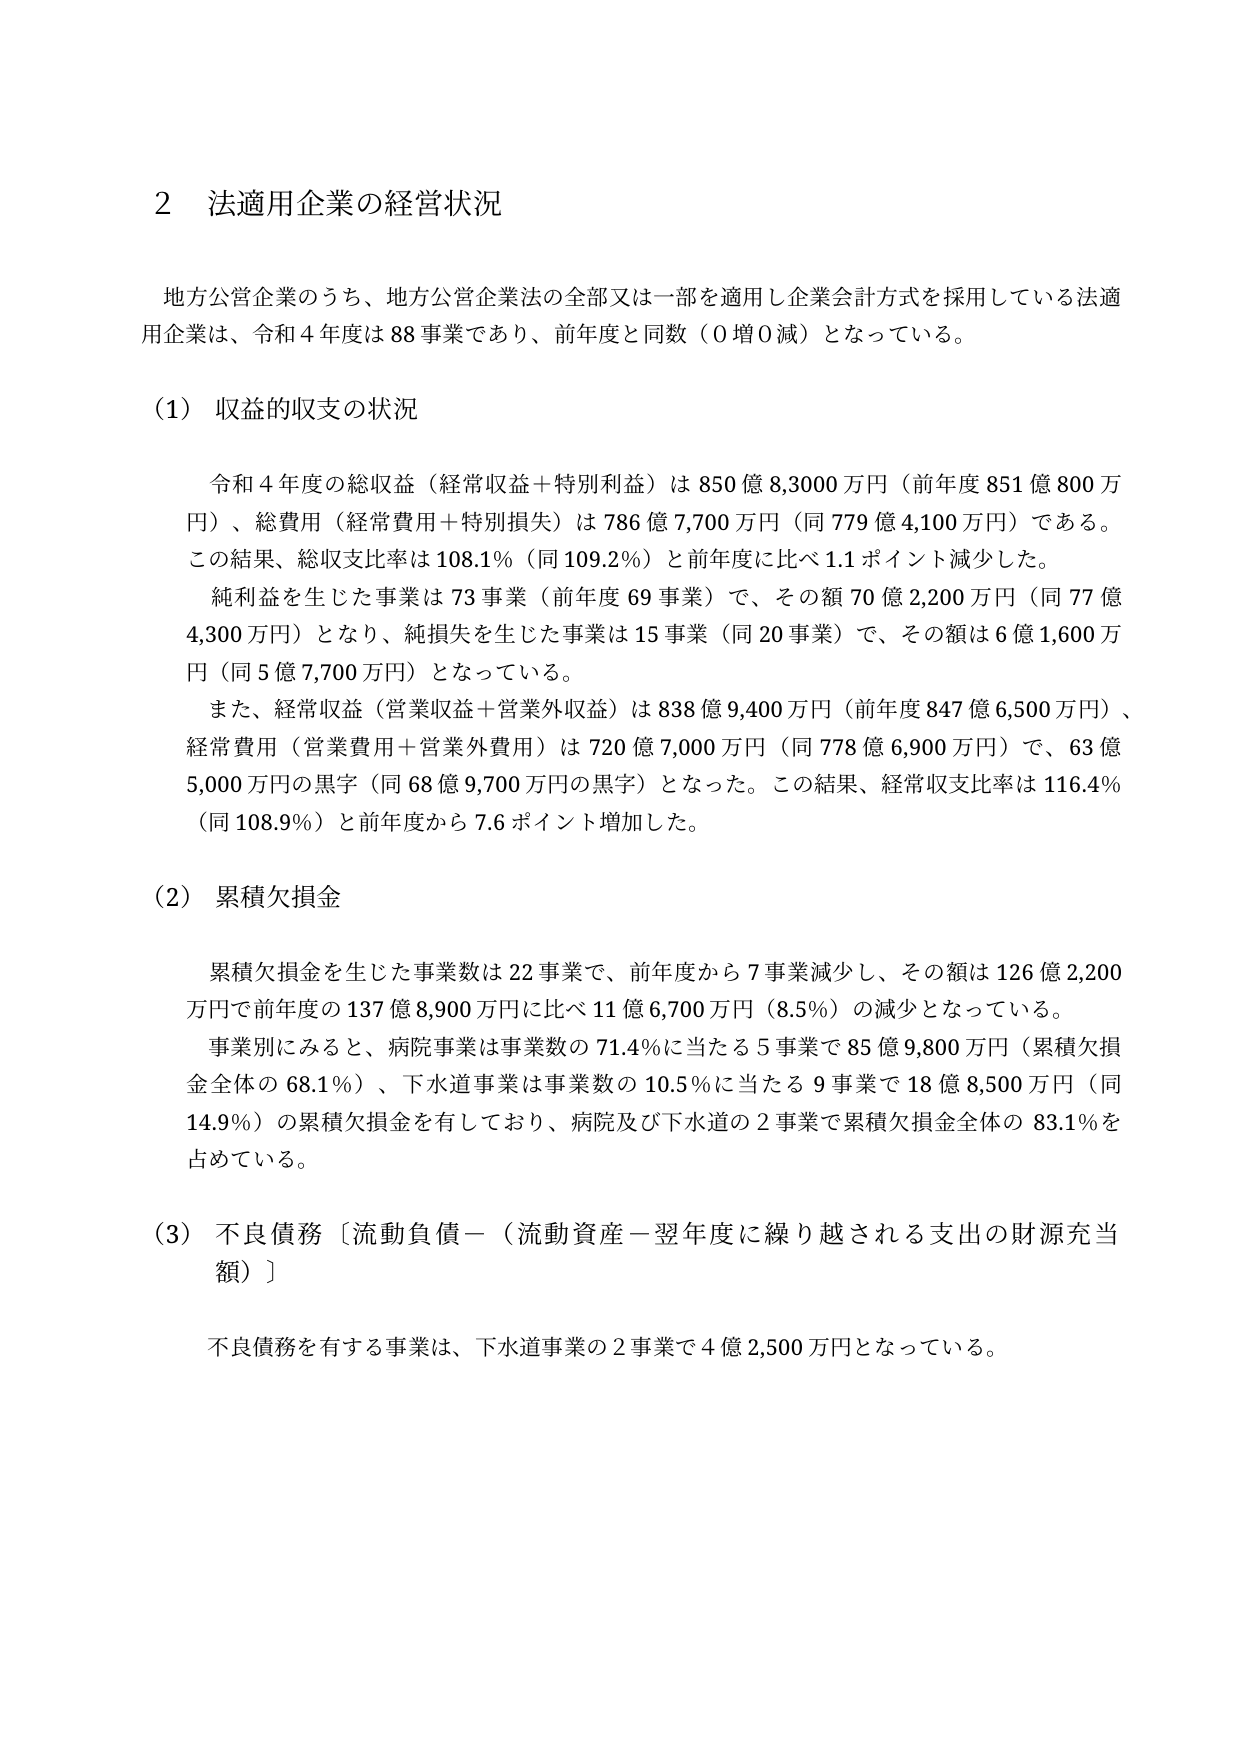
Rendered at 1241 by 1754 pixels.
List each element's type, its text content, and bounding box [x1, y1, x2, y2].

text また、経常収益（営業収益＋営業外収益）は838億9,400万円（前年度847億6,500万円）、経常費用（営業費用＋営業外費用）は720億7,000万円（同778億6,900万円）で、63億5,000万円の黒字（同68億9,700万円の黒字）となった。この結果、経常収支比率は116.4％（同108.9％）と前年度から7.6ポイント増加した。 [141, 689, 1122, 839]
list 累積欠損金 [140, 877, 1122, 914]
text 事業別にみると、病院事業は事業数の71.4％に当たる５事業で85億9,800万円（累積欠損金全体の68.1％）、下水道事業は事業数の10.5％に当たる9事業で18億8,500万円（同14.9％）の累積欠損金を有しており、病院及び下水道の２事業で累積欠損金全体の83.1％を占めている。 [141, 1027, 1122, 1177]
text 累積欠損金を生じた事業数は22事業で、前年度から7事業減少し、その額は126億2,200万円で前年度の137億8,900万円に比べ11億6,700万円（8.5％）の減少となっている。 [141, 952, 1122, 1027]
text 令和４年度の総収益（経常収益＋特別利益）は850億8,3000万円（前年度851億800万円）、総費用（経常費用＋特別損失）は786億7,700万円（同779億4,100万円）である。この結果、総収支比率は108.1％（同109.2％）と前年度に比べ1.1ポイント減少した。 [186, 464, 1122, 577]
text 地方公営企業のうち、地方公営企業法の全部又は一部を適用し企業会計方式を採用している法適用企業は、令和４年度は88事業であり、前年度と同数（０増０減）となっている。 [141, 277, 1122, 352]
list 不良債務〔流動負債－（流動資産－翌年度に繰り越される支出の財源充当額）〕 [140, 1214, 1122, 1289]
text 不良債務を有する事業は、下水道事業の２事業で４億2,500万円となっている。 [141, 1327, 1122, 1364]
text ２ 法適用企業の経営状況 [118, 164, 1122, 239]
list 収益的収支の状況 [140, 389, 1122, 427]
text 純利益を生じた事業は73事業（前年度69事業）で、その額70億2,200万円（同77億4,300万円）となり、純損失を生じた事業は15事業（同20事業）で、その額は6億1,600万円（同5億7,700万円）となっている。 [141, 577, 1122, 689]
